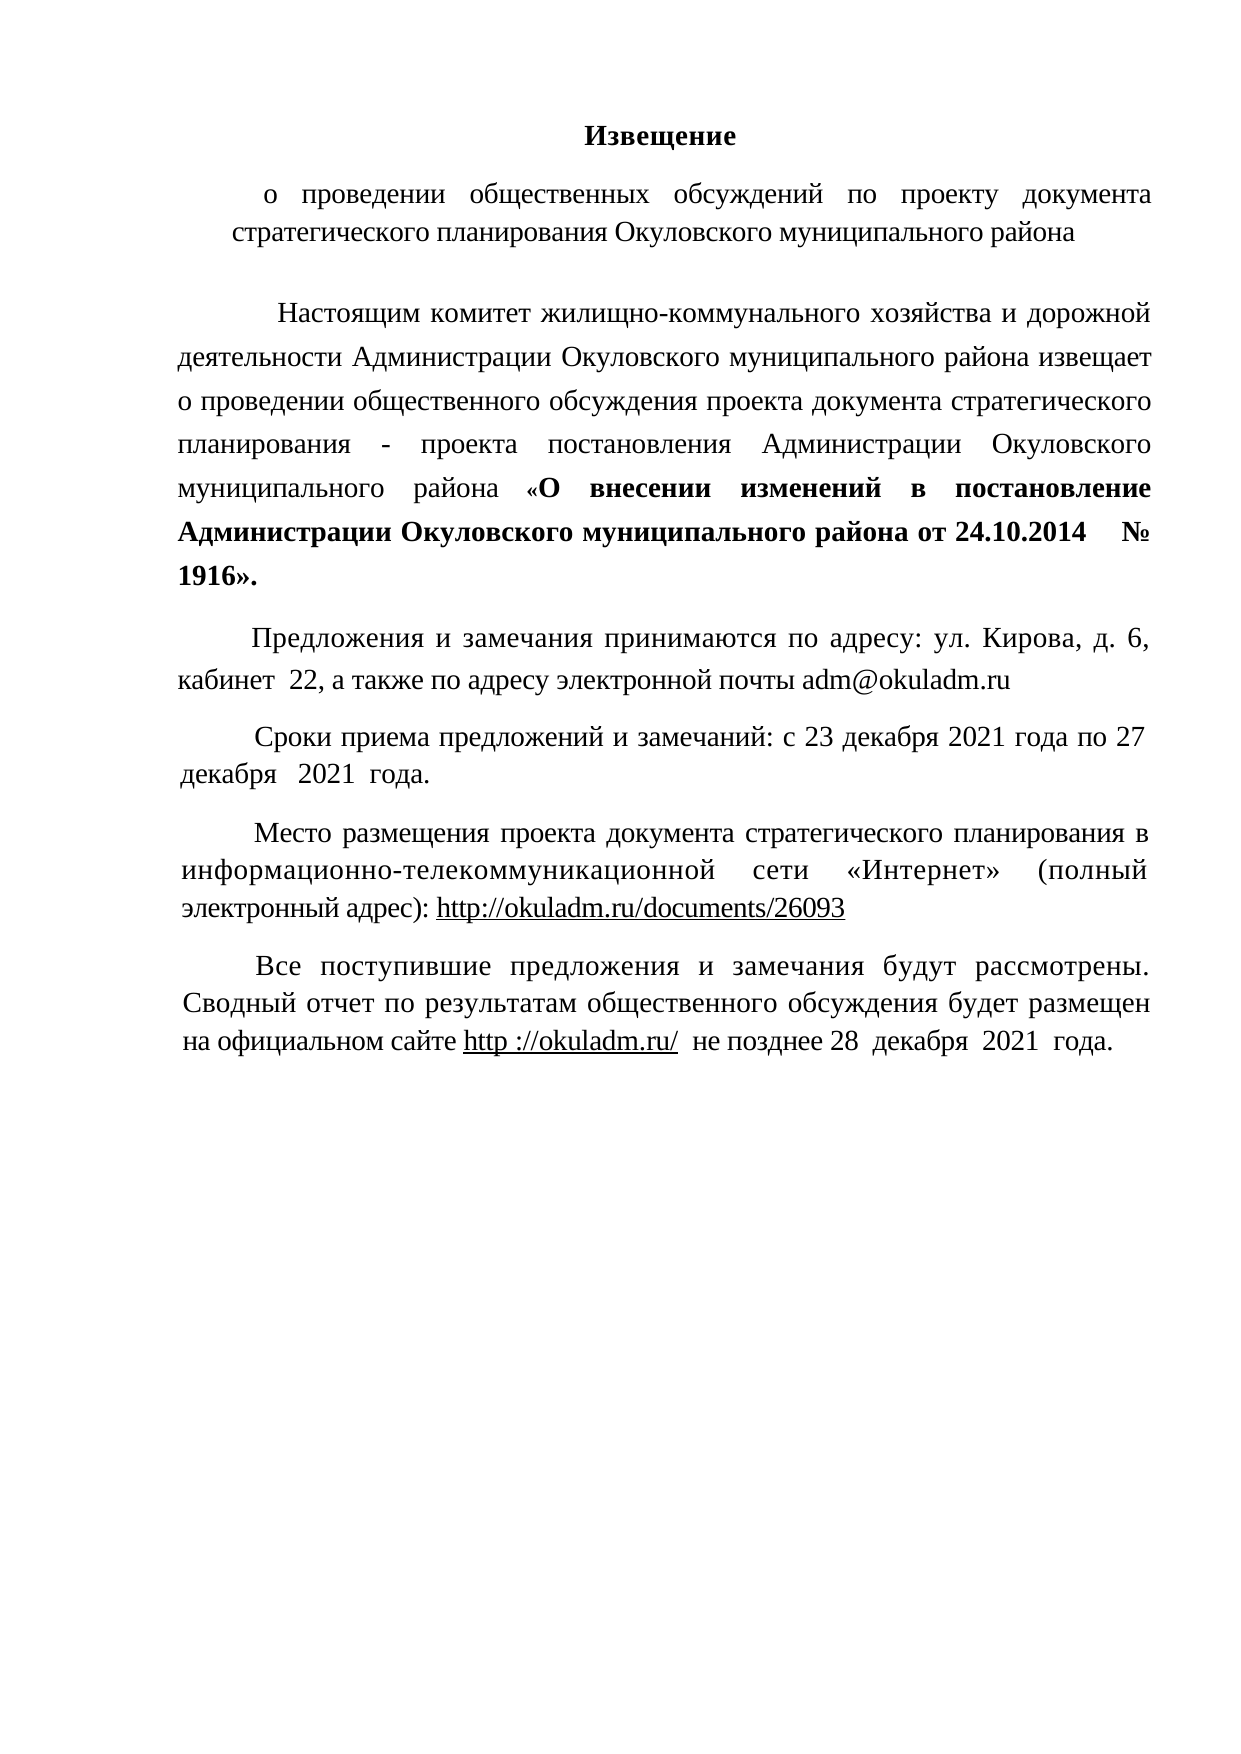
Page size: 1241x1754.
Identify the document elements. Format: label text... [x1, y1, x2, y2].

text Сроки приема предложений и замечаний: с 23 декабря 2021 года по 27 декабря 2021 года. [180, 716, 1146, 791]
text Все поступившие предложения и замечания будут рассмотрены. Сводный отчет по результатам общественного обсуждения будет размещен на официальном сайте http ://okuladm.ru/ не позднее 28 декабря 2021 года. [182, 945, 1152, 1058]
text о проведении общественных обсуждений по проекту документа стратегического планирования Окуловского муниципального района [232, 172, 1152, 247]
text Извещение [177, 118, 1143, 152]
text Место размещения проекта документа стратегического планирования в информационно-телекоммуникационной сети «Интернет» (полный электронный адрес): http://okuladm.ru/documents/26093 [181, 812, 1149, 924]
text Настоящим комитет жилищно-коммунального хозяйства и дорожной деятельности Администрации Окуловского муниципального района извещает о проведении общественного обсуждения проекта документа стратегического планирования - проекта постановления Администрации Окуловского муниципального района «О внесении изменений в постановление Администрации Окуловского муниципального района от 24.10.2014 № 1916». [177, 285, 1152, 591]
text Предложения и замечания принимаются по адресу: ул. Кирова, д. 6, кабинет 22, а также по адресу электронной почты adm@okuladm.ru [177, 612, 1152, 695]
